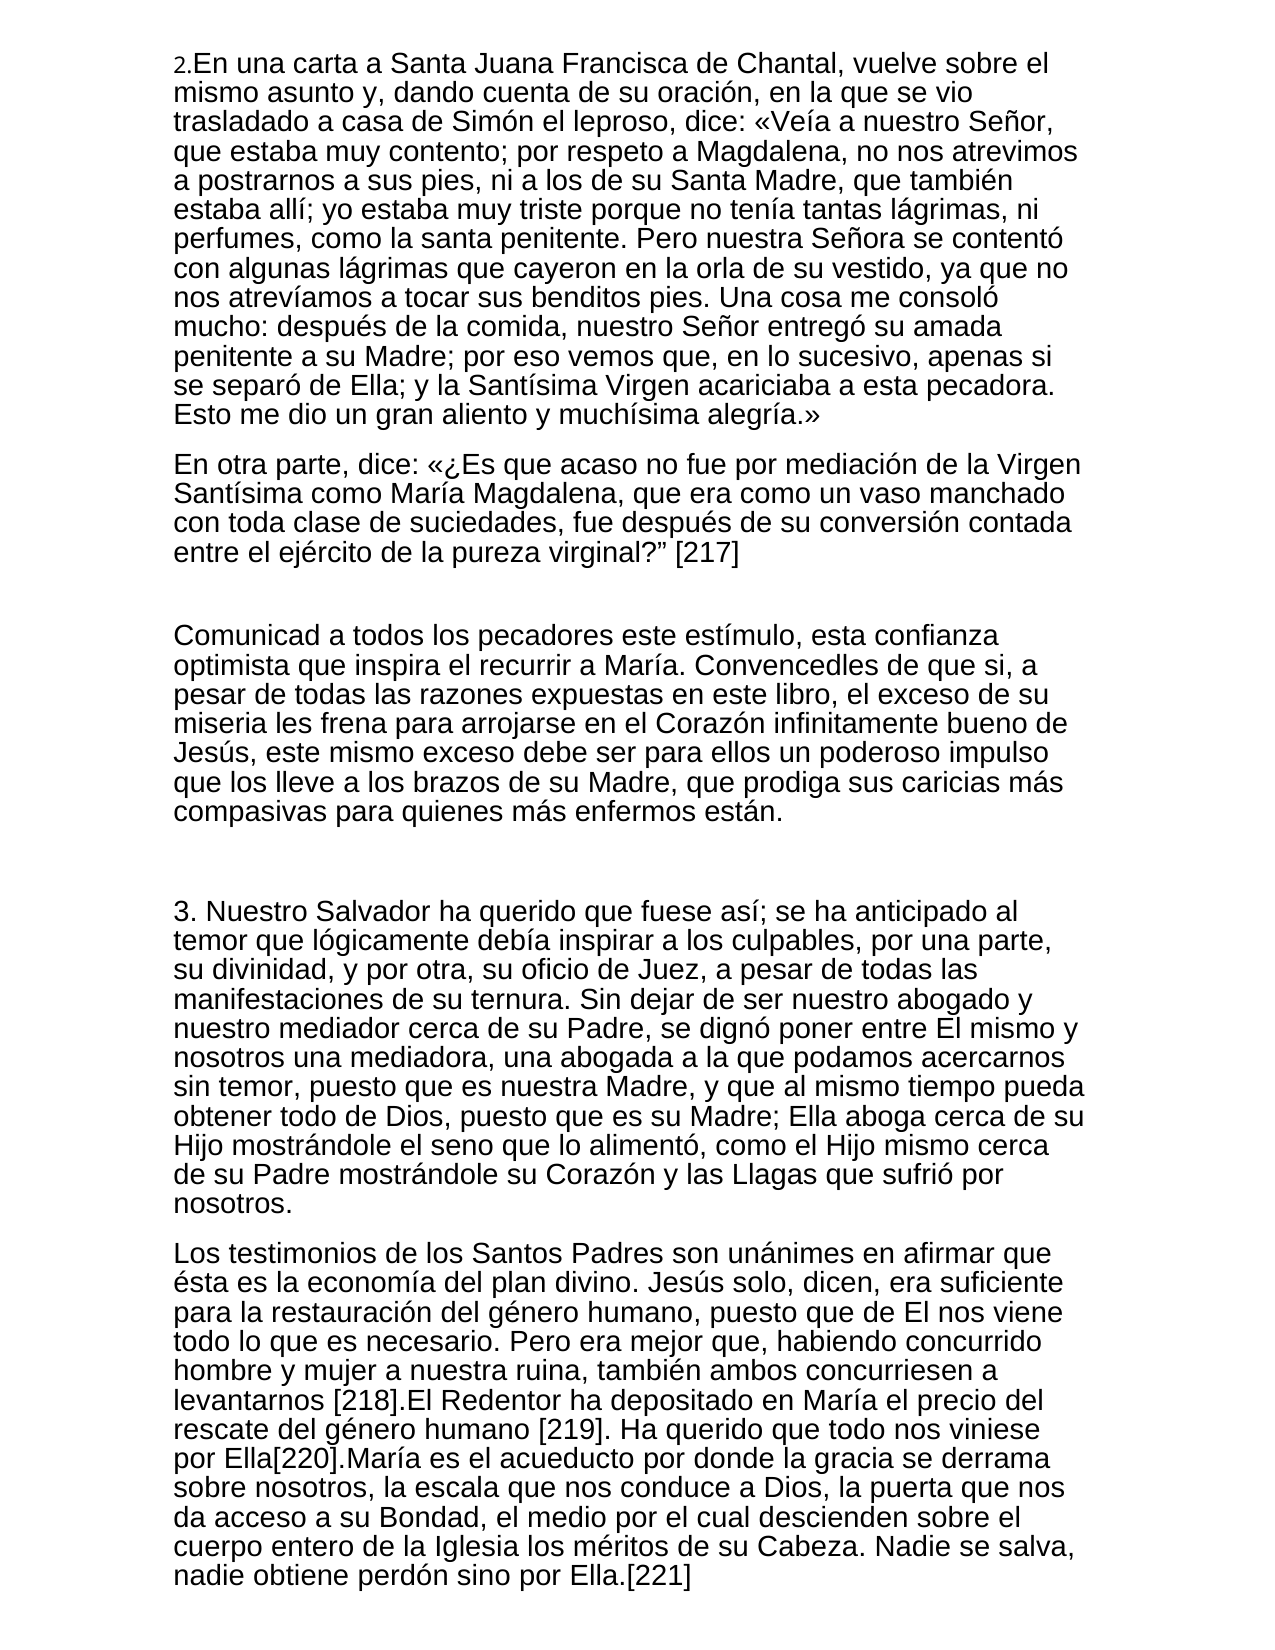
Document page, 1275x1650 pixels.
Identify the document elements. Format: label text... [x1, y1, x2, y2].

text Comunicad a todos los pecadores este estímulo, esta confianza optimista que inspira el recurrir a María. Convencedles de que si, a pesar de todas las razones expuestas en este libro, el exceso de su miseria les frena para arrojarse en el Corazón infinitamente bueno de Jesús, este mismo exceso debe ser para ellos un poderoso impulso que los lleve a los brazos de su Madre, que prodiga sus caricias más compasivas para quienes más enfermos están. [173, 622, 1095, 827]
text En otra parte, dice: «¿Es que acaso no fue por mediación de la Virgen Santísima como María Magdalena, que era como un vaso manchado con toda clase de suciedades, fue después de su conversión contada entre el ejército de la pureza virginal?” [217] [173, 451, 1087, 568]
text Los testimonios de los Santos Padres son unánimes en afirmar que ésta es la economía del plan divino. Jesús solo, dicen, era suficiente para la restauración del género humano, puesto que de El nos viene todo lo que es necesario. Pero era mejor que, habiendo concurrido hombre y mujer a nuestra ruina, también ambos concurriesen a levantarnos [218].El Redentor ha depositado en María el precio del rescate del género humano [219]. Ha querido que todo nos viniese por Ella[220].María es el acueducto por donde la gracia se derrama sobre nosotros, la escala que nos conduce a Dios, la puerta que nos da acceso a su Bondad, el medio por el cual descienden sobre el cuerpo entero de la Iglesia los méritos de su Cabeza. Nadie se salva, nadie obtiene perdón sino por Ella.[221] [173, 1240, 1087, 1591]
list En una carta a Santa Juana Francisca de Chantal, vuelve sobre el mismo asunto y, dando cuenta de su oración, en la que se vio trasladado a casa de Simón el leproso, dice: «Veía a nuestro Señor, que estaba muy contento; por respeto a Magdalena, no nos atrevimos a postrarnos a sus pies, ni a los de su Santa Madre, que también estaba allí; yo estaba muy triste porque no tenía tantas lágrimas, ni perfumes, como la santa penitente. Pero nuestra Señora se contentó con algunas lágrimas que cayeron en la orla de su vestido, ya que no nos atrevíamos a tocar sus benditos pies. Una cosa me consoló mucho: después de la comida, nuestro Señor entregó su amada penitente a su Madre; por eso vemos que, en lo sucesivo, apenas si se separó de Ella; y la Santísima Virgen acariciaba a esta pecadora. Esto me dio un gran aliento y muchísima alegría.» [173, 50, 1087, 431]
text 3. Nuestro Salvador ha querido que fuese así; se ha anticipado al temor que lógicamente debía inspirar a los culpables, por una parte, su divinidad, y por otra, su oficio de Juez, a pesar de todas las manifestaciones de su ternura. Sin dejar de ser nuestro abogado y nuestro mediador cerca de su Padre, se dignó poner entre El mismo y nosotros una mediadora, una abogada a la que podamos acercarnos sin temor, puesto que es nuestra Madre, y que al mismo tiempo pueda obtener todo de Dios, puesto que es su Madre; Ella aboga cerca de su Hijo mostrándole el seno que lo alimentó, como el Hijo mismo cerca de su Padre mostrándole su Corazón y las Llagas que sufrió por nosotros. [173, 898, 1087, 1220]
